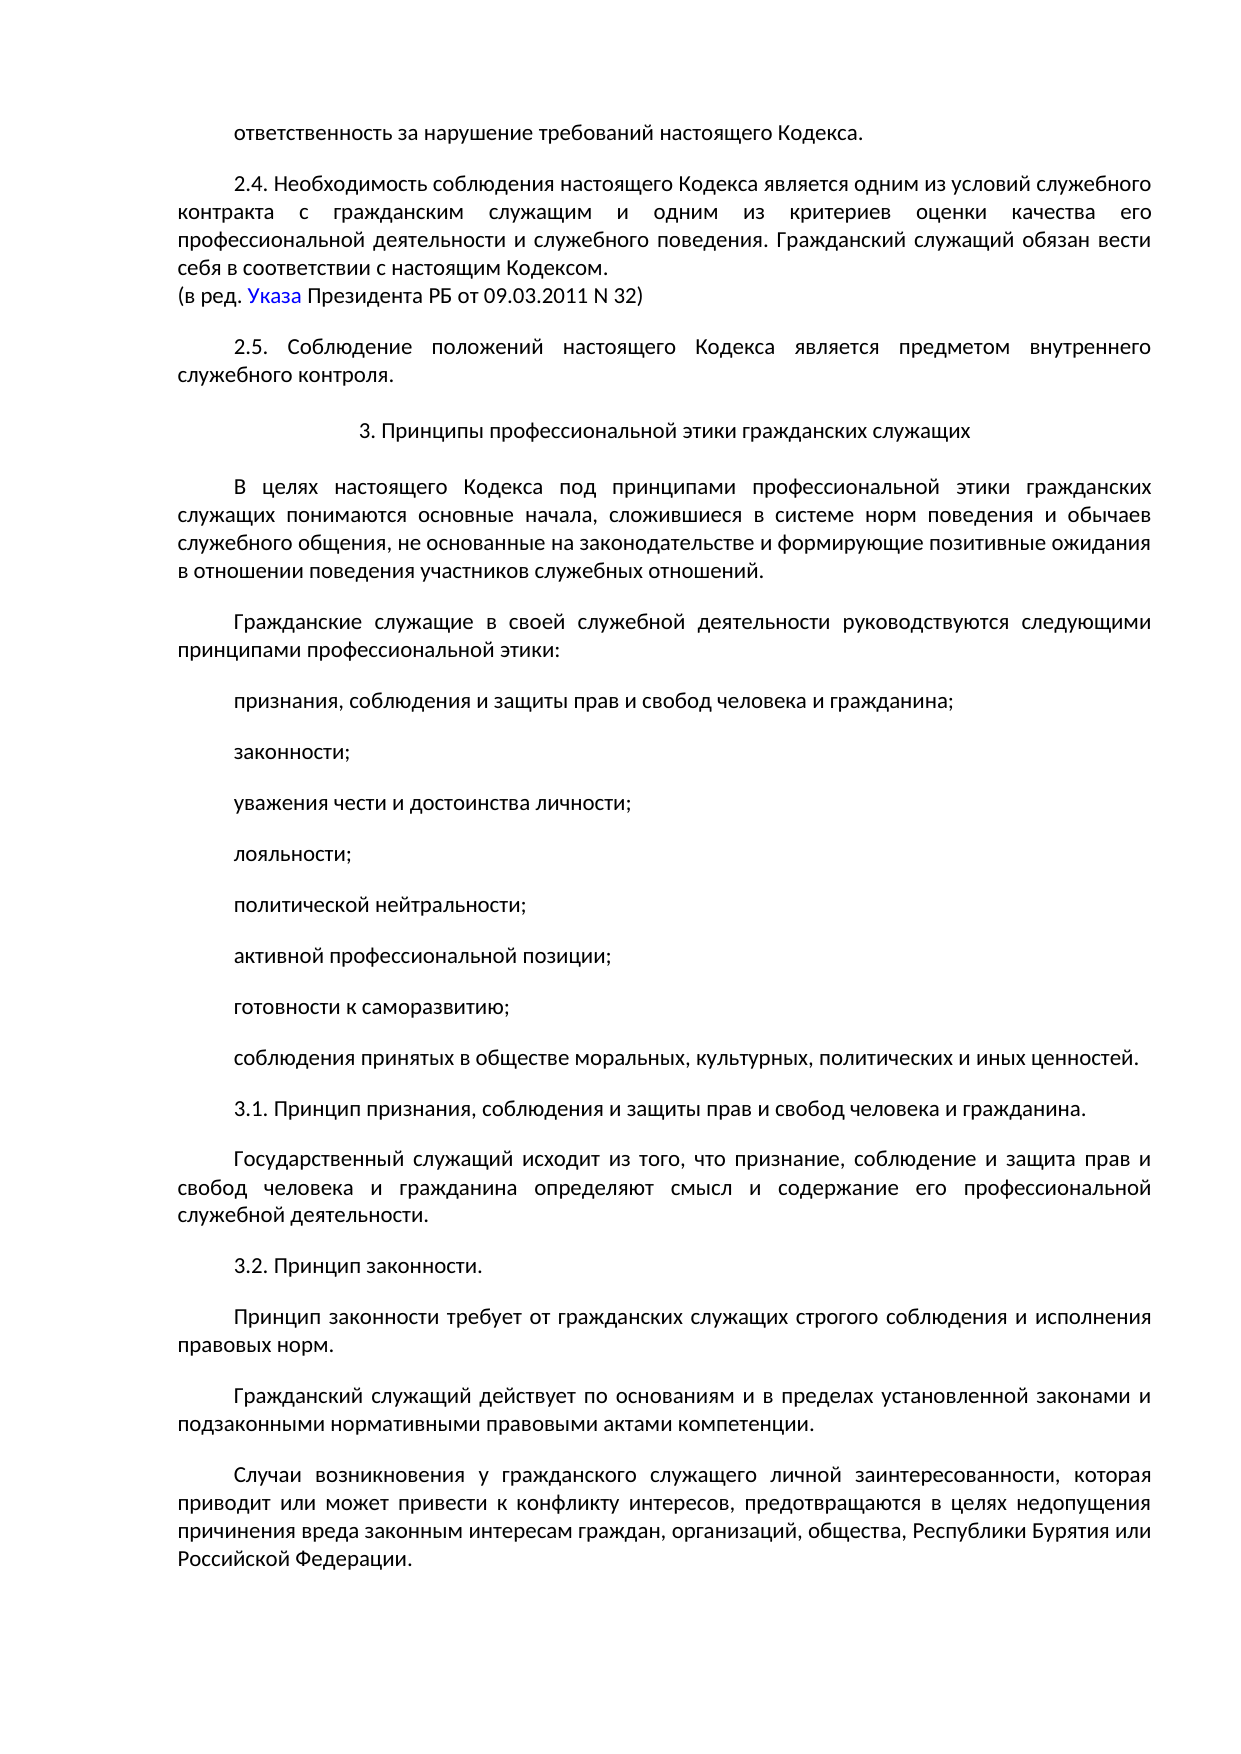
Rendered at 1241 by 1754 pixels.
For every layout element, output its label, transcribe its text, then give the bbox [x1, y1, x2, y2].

text уважения чести и достоинства личности; [177, 788, 1152, 816]
text 3.1. Принцип признания, соблюдения и защиты прав и свобод человека и гражданина. [177, 1094, 1152, 1122]
text ответственность за нарушение требований настоящего Кодекса. [177, 118, 1152, 146]
text соблюдения принятых в обществе моральных, культурных, политических и иных ценностей. [177, 1043, 1152, 1071]
text Гражданский служащий действует по основаниям и в пределах установленной законами и подзаконными нормативными правовыми актами компетенции. [177, 1381, 1152, 1437]
text Гражданские служащие в своей служебной деятельности руководствуются следующими принципами профессиональной этики: [177, 607, 1152, 663]
text активной профессиональной позиции; [177, 941, 1152, 969]
text Принцип законности требует от гражданских служащих строгого соблюдения и исполнения правовых норм. [177, 1302, 1152, 1358]
text признания, соблюдения и защиты прав и свобод человека и гражданина; [177, 686, 1152, 714]
text законности; [177, 737, 1152, 765]
text лояльности; [177, 839, 1152, 867]
text 3. Принципы профессиональной этики гражданских служащих [177, 416, 1152, 444]
text В целях настоящего Кодекса под принципами профессиональной этики гражданских служащих понимаются основные начала, сложившиеся в системе норм поведения и обычаев служебного общения, не основанные на законодательстве и формирующие позитивные ожидания в отношении поведения участников служебных отношений. [177, 472, 1152, 584]
text (в ред. Указа Президента РБ от 09.03.2011 N 32) [177, 281, 1152, 309]
text готовности к саморазвитию; [177, 992, 1152, 1020]
text Случаи возникновения у гражданского служащего личной заинтересованности, которая приводит или может привести к конфликту интересов, предотвращаются в целях недопущения причинения вреда законным интересам граждан, организаций, общества, Республики Бурятия или Российской Федерации. [177, 1460, 1152, 1572]
text Государственный служащий исходит из того, что признание, соблюдение и защита прав и свобод человека и гражданина определяют смысл и содержание его профессиональной служебной деятельности. [177, 1144, 1152, 1229]
text 2.5. Соблюдение положений настоящего Кодекса является предметом внутреннего служебного контроля. [177, 332, 1152, 388]
text 2.4. Необходимость соблюдения настоящего Кодекса является одним из условий служебного контракта с гражданским служащим и одним из критериев оценки качества его профессиональной деятельности и служебного поведения. Гражданский служащий обязан вести себя в соответствии с настоящим Кодексом. [177, 169, 1152, 281]
text политической нейтральности; [177, 890, 1152, 918]
text 3.2. Принцип законности. [177, 1252, 1152, 1279]
